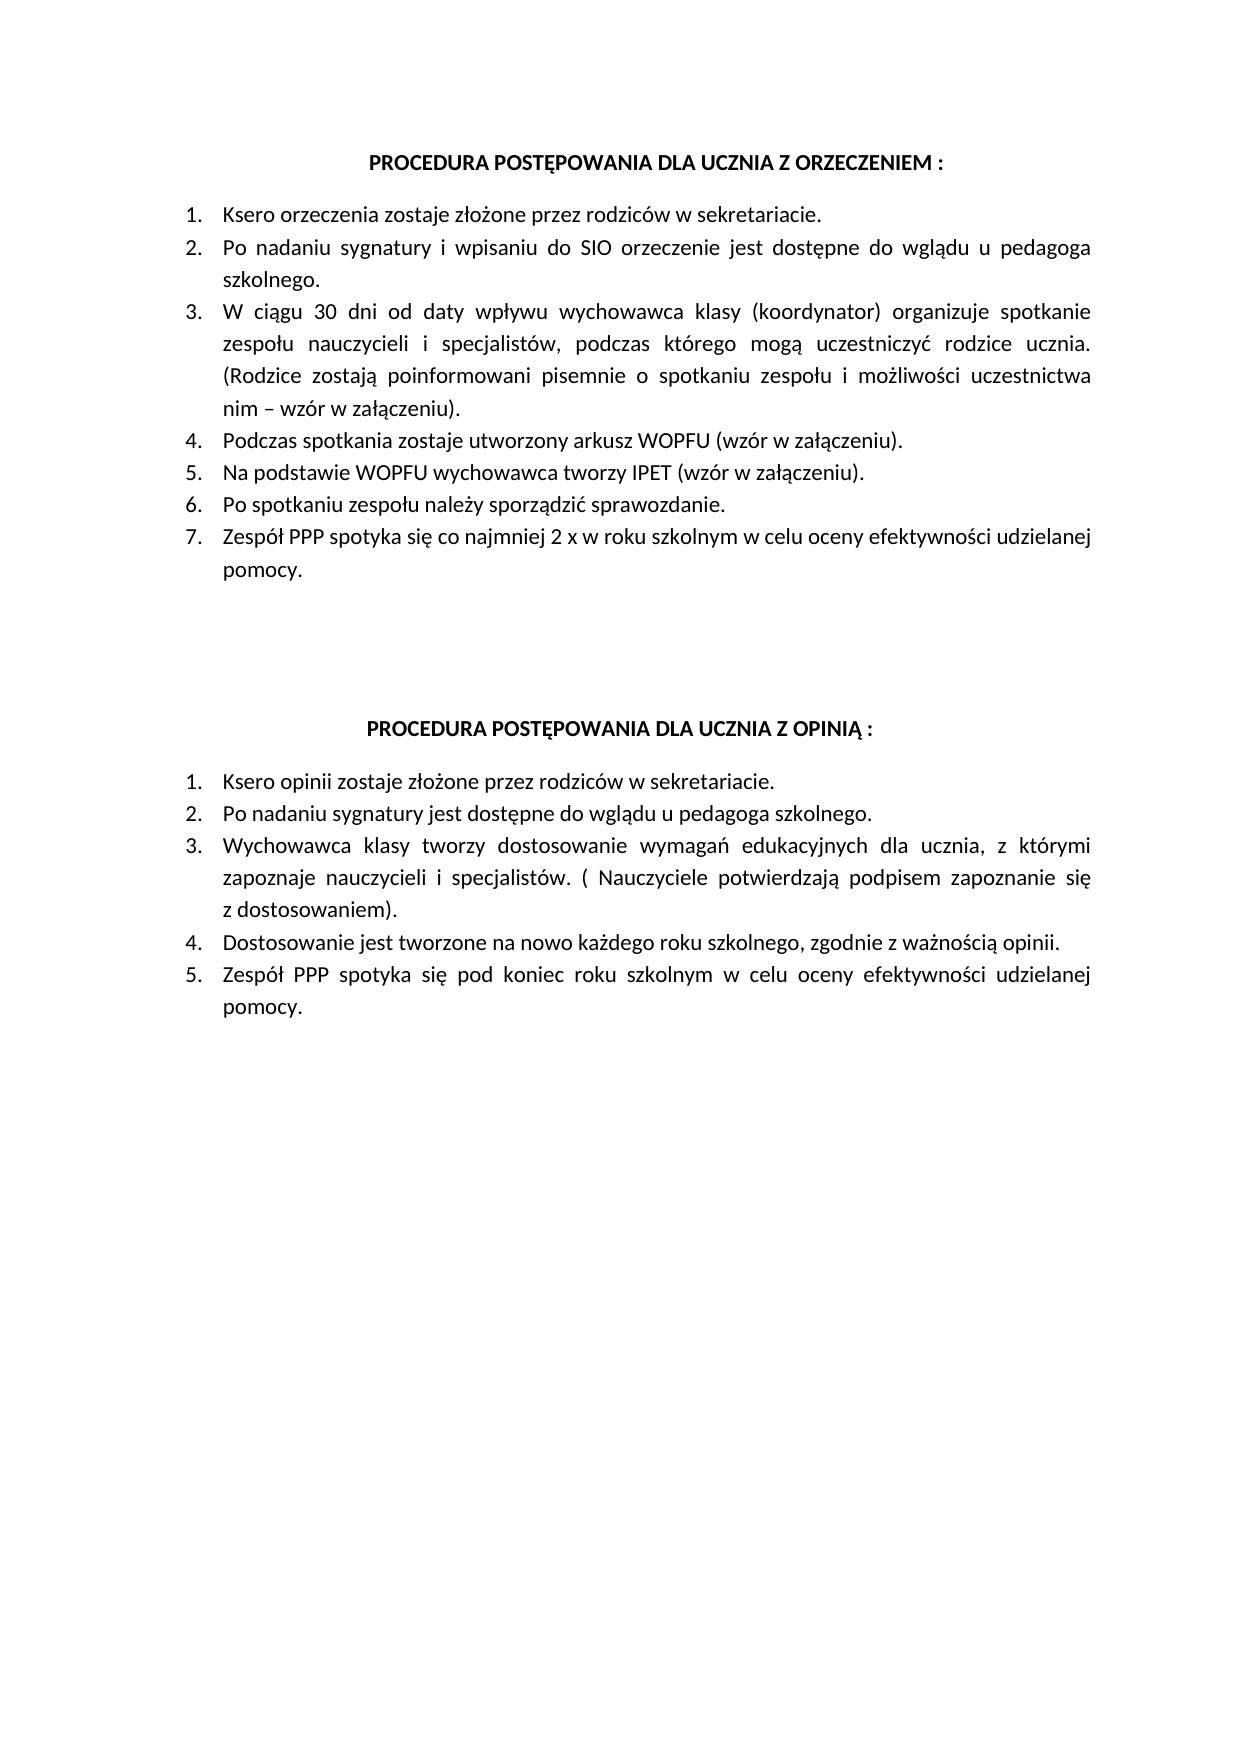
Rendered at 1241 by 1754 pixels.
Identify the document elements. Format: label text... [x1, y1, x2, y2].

list W ciągu 30 dni od daty wpływu wychowawca klasy (koordynator) organizuje spotkanie zespołu nauczycieli i specjalistów, podczas którego mogą uczestniczyć rodzice ucznia. (Rodzice zostają poinformowani pisemnie o spotkaniu zespołu i możliwości uczestnictwa nim – wzór w załączeniu). [185, 297, 1093, 422]
list Po nadaniu sygnatury jest dostępne do wglądu u pedagoga szkolnego. [185, 799, 1093, 827]
list Po spotkaniu zespołu należy sporządzić sprawozdanie. [185, 490, 1093, 518]
list Zespół PPP spotyka się co najmniej 2 x w roku szkolnym w celu oceny efektywności udzielanej pomocy. [185, 522, 1093, 583]
text PROCEDURA POSTĘPOWANIA DLA UCZNIA Z ORZECZENIEM : [148, 148, 1093, 176]
list Po nadaniu sygnatury i wpisaniu do SIO orzeczenie jest dostępne do wglądu u pedagoga szkolnego. [185, 233, 1093, 293]
list Ksero orzeczenia zostaje złożone przez rodziców w sekretariacie. [185, 201, 1093, 229]
text PROCEDURA POSTĘPOWANIA DLA UCZNIA Z OPINIĄ : [148, 714, 1093, 742]
list Wychowawca klasy tworzy dostosowanie wymagań edukacyjnych dla ucznia, z którymi zapoznaje nauczycieli i specjalistów. ( Nauczyciele potwierdzają podpisem zapoznanie się z dostosowaniem). [185, 831, 1093, 923]
list Zespół PPP spotyka się pod koniec roku szkolnym w celu oceny efektywności udzielanej pomocy. [185, 960, 1093, 1020]
list Na podstawie WOPFU wychowawca tworzy IPET (wzór w załączeniu). [185, 458, 1093, 486]
list Podczas spotkania zostaje utworzony arkusz WOPFU (wzór w załączeniu). [185, 426, 1093, 454]
list Dostosowanie jest tworzone na nowo każdego roku szkolnego, zgodnie z ważnością opinii. [185, 928, 1093, 956]
list Ksero opinii zostaje złożone przez rodziców w sekretariacie. [185, 767, 1093, 795]
